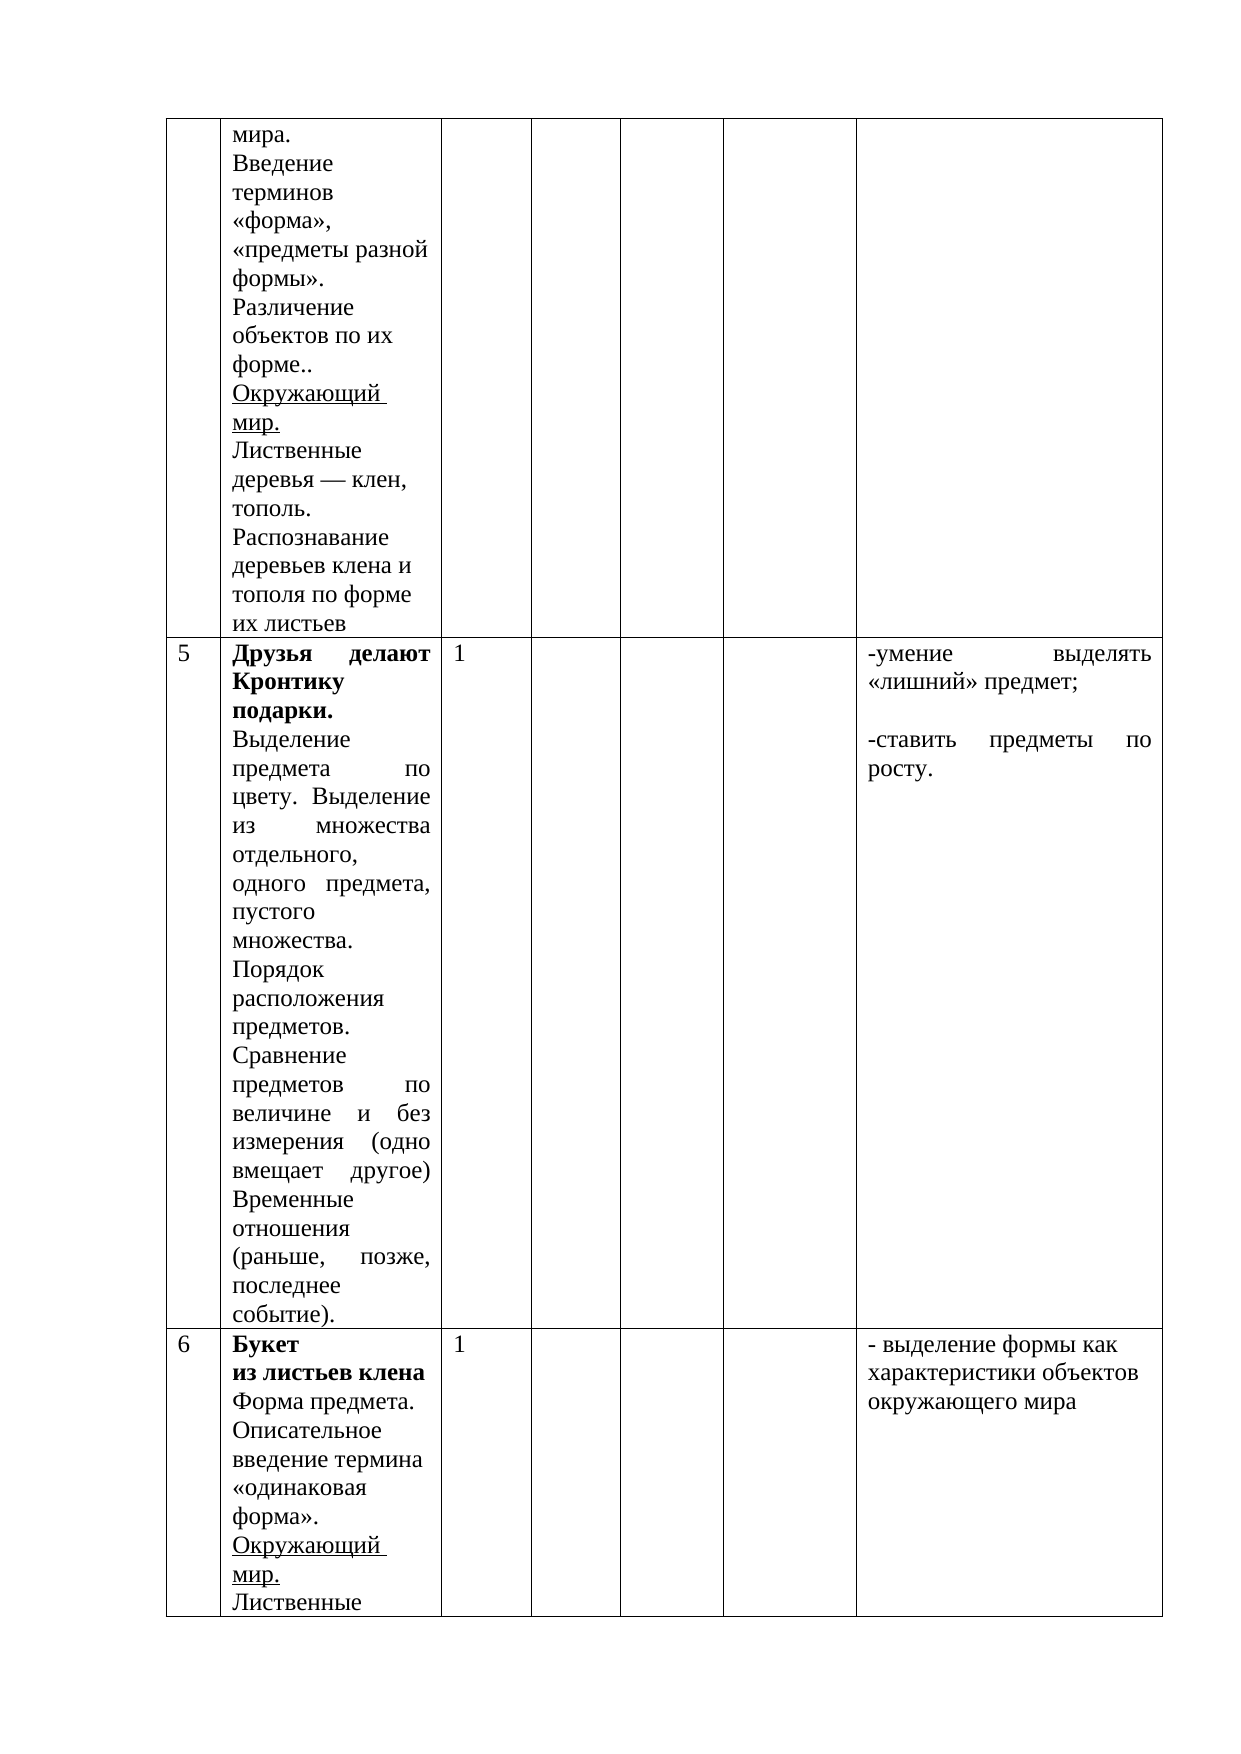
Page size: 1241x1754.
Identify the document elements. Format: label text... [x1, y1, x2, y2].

table_cell 4 [167, 119, 220, 637]
table_cell 6 [167, 1329, 220, 1616]
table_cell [857, 119, 1162, 637]
table_cell [724, 638, 856, 1328]
table_cell [532, 1329, 620, 1616]
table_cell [221, 1329, 441, 1616]
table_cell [857, 1329, 1162, 1616]
table_cell [621, 638, 723, 1328]
table_cell 5 [167, 638, 220, 1328]
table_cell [221, 119, 441, 637]
table_cell 1 [442, 638, 531, 1328]
table_cell [724, 119, 856, 637]
table_cell Друзья делают Кронтику подарки. Выделение предмета по цвету. Выделение из множества отдельного, одного предмета, пустого множества. Порядок расположения предметов. Сравнение предметов по величине и без измерения (одно вмещает другое) Временные отношения (раньше, позже, последнее событие). [221, 638, 441, 1328]
table_cell [724, 1329, 856, 1616]
table_cell [532, 638, 620, 1328]
table_cell -умение выделять «лишний» предмет; -ставить предметы по росту. [857, 638, 1162, 1328]
table_cell [621, 1329, 723, 1616]
table_cell [532, 119, 620, 637]
table_cell 1 [442, 119, 531, 637]
table_cell 1 [442, 1329, 531, 1616]
table_cell [621, 119, 723, 637]
